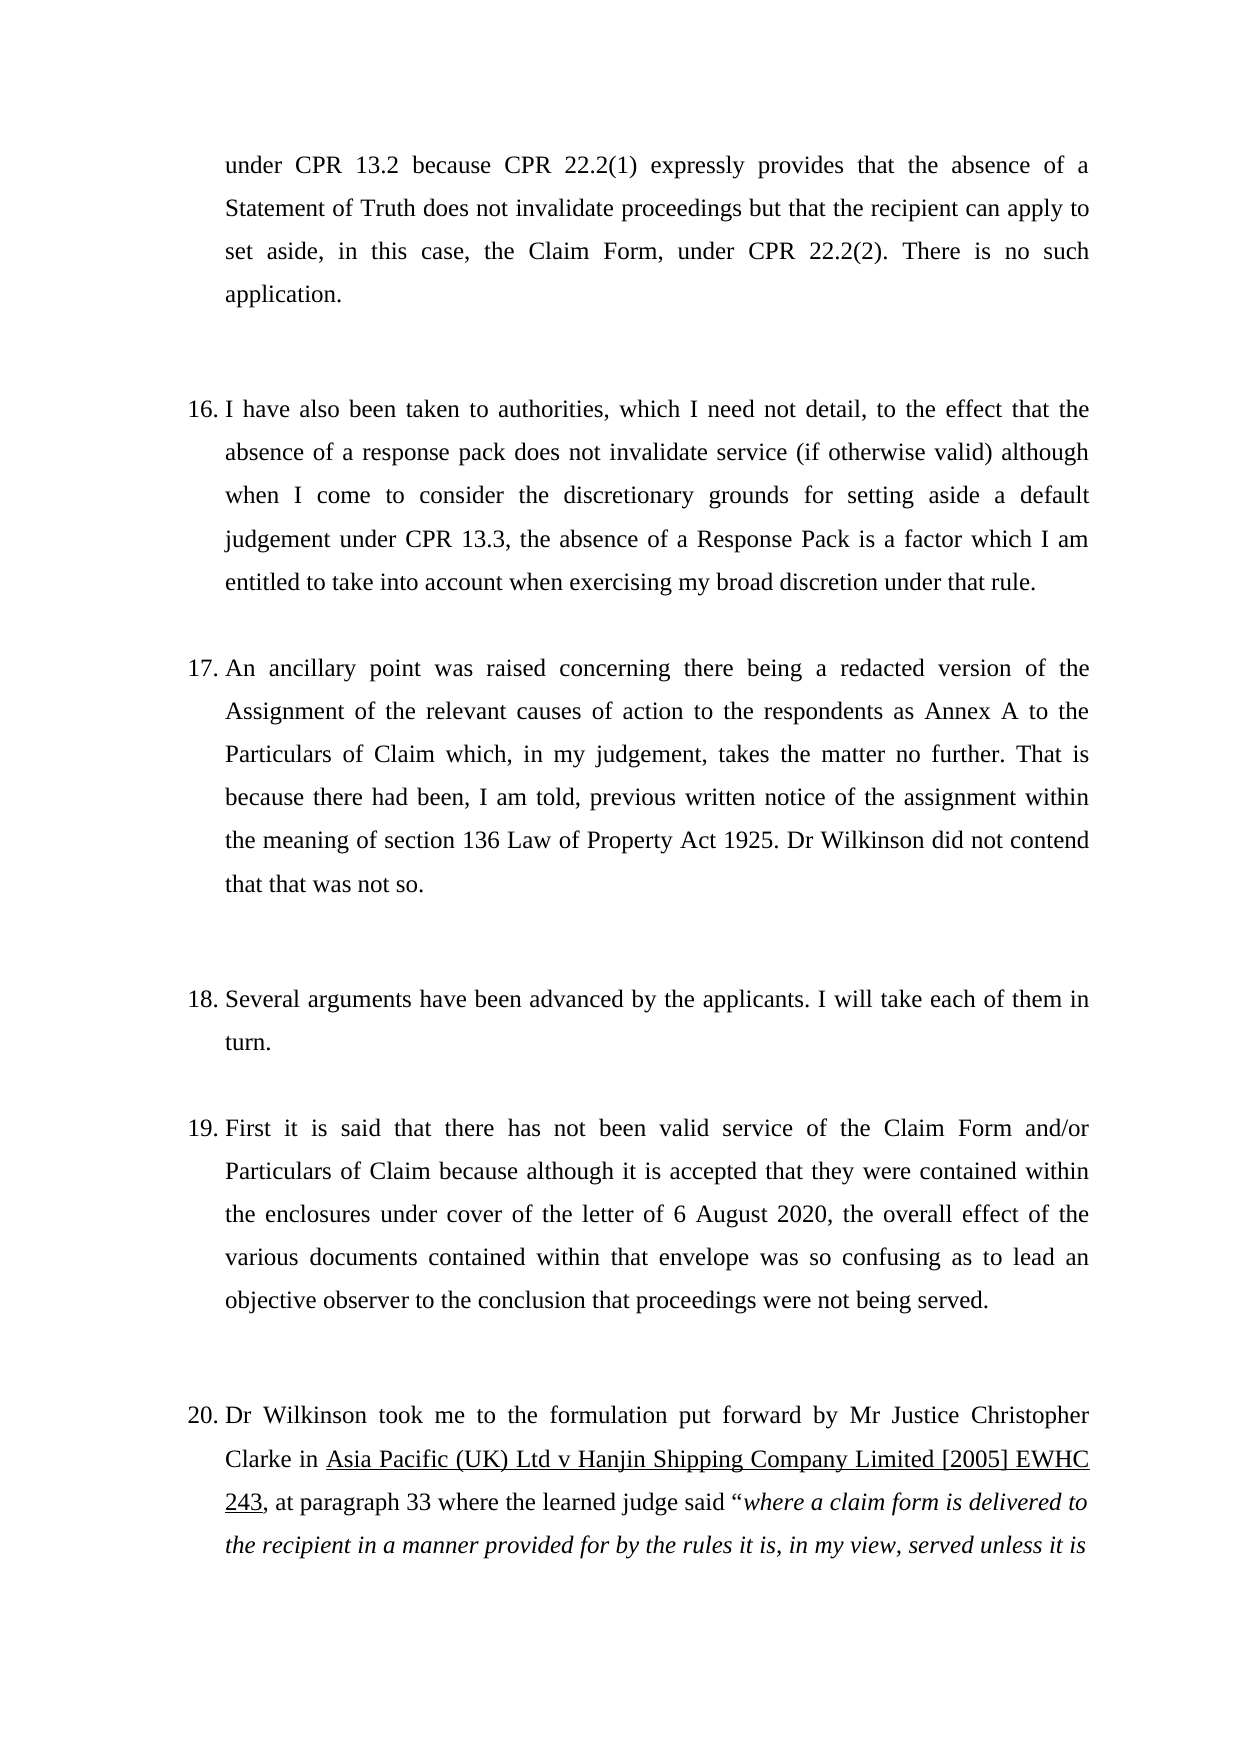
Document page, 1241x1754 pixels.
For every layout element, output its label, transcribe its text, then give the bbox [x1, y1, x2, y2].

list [187, 150, 1090, 308]
list Several arguments have been advanced by the applicants. I will take each of them in turn. [187, 984, 1090, 1056]
list First it is said that there has not been valid service of the Claim Form and/or Particulars of Claim because although it is accepted that they were contained within the enclosures under cover of the letter of 6 August 2020, the overall effect of the various documents contained within that envelope was so confusing as to lead an objective observer to the conclusion that proceedings were not being served. [187, 1113, 1090, 1314]
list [187, 1401, 1090, 1559]
list I have also been taken to authorities, which I need not detail, to the effect that the absence of a response pack does not invalidate service (if otherwise valid) although when I come to consider the discretionary grounds for setting aside a default judgement under CPR 13.3, the absence of a Response Pack is a factor which I am entitled to take into account when exercising my broad discretion under that rule. [187, 394, 1090, 596]
list An ancillary point was raised concerning there being a redacted version of the Assignment of the relevant causes of action to the respondents as Annex A to the Particulars of Claim which, in my judgement, takes the matter no further. That is because there had been, I am told, previous written notice of the assignment within the meaning of section 136 Law of Property Act 1925. Dr Wilkinson did not contend that that was not so. [187, 653, 1090, 897]
